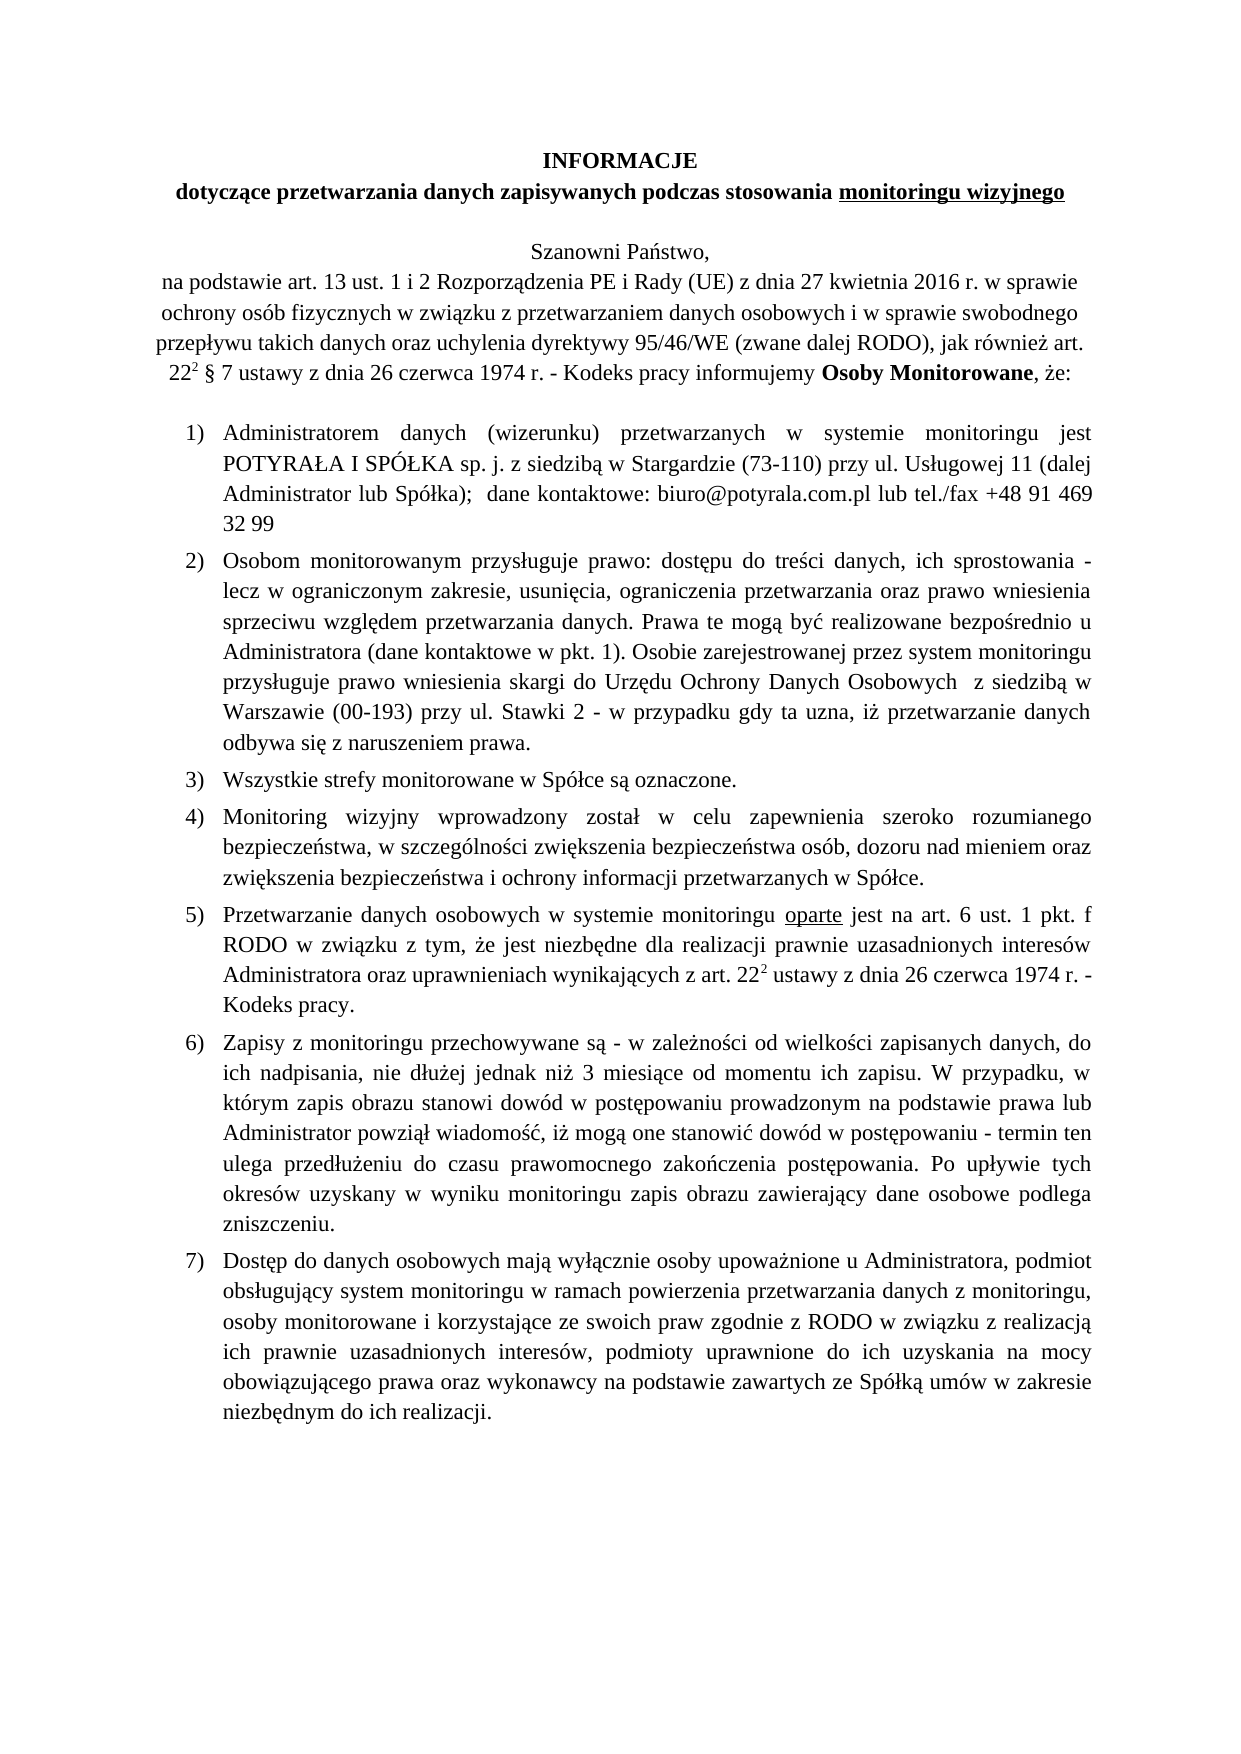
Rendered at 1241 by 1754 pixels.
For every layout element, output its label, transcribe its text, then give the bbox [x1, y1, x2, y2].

text dotyczące przetwarzania danych zapisywanych podczas stosowania monitoringu wizyjnego [148, 178, 1093, 204]
text INFORMACJE [148, 148, 1093, 174]
list Dostęp do danych osobowych mają wyłącznie osoby upoważnione u Administratora, podmiot obsługujący system monitoringu w ramach powierzenia przetwarzania danych z monitoringu, osoby monitorowane i korzystające ze swoich praw zgodnie z RODO w związku z realizacją ich prawnie uzasadnionych interesów, podmioty uprawnione do ich uzyskania na mocy obowiązującego prawa oraz wykonawcy na podstawie zawartych ze Spółką umów w zakresie niezbędnym do ich realizacji. [185, 1247, 1093, 1425]
list Osobom monitorowanym przysługuje prawo: dostępu do treści danych, ich sprostowania - lecz w ograniczonym zakresie, usunięcia, ograniczenia przetwarzania oraz prawo wniesienia sprzeciwu względem przetwarzania danych. Prawa te mogą być realizowane bezpośrednio u Administratora (dane kontaktowe w pkt. 1). Osobie zarejestrowanej przez system monitoringu przysługuje prawo wniesienia skargi do Urzędu Ochrony Danych Osobowych z siedzibą w Warszawie (00-193) przy ul. Stawki 2 - w przypadku gdy ta uzna, iż przetwarzanie danych odbywa się z naruszeniem prawa. [185, 547, 1093, 755]
list Zapisy z monitoringu przechowywane są - w zależności od wielkości zapisanych danych, do ich nadpisania, nie dłużej jednak niż 3 miesiące od momentu ich zapisu. W przypadku, w którym zapis obrazu stanowi dowód w postępowaniu prowadzonym na podstawie prawa lub Administrator powziął wiadomość, iż mogą one stanowić dowód w postępowaniu - termin ten ulega przedłużeniu do czasu prawomocnego zakończenia postępowania. Po upływie tych okresów uzyskany w wyniku monitoringu zapis obrazu zawierający dane osobowe podlega zniszczeniu. [185, 1029, 1093, 1236]
list Administratorem danych (wizerunku) przetwarzanych w systemie monitoringu jest POTYRAŁA I SPÓŁKA sp. j. z siedzibą w Stargardzie (73-110) przy ul. Usługowej 11 (dalej Administrator lub Spółka); dane kontaktowe: biuro@potyrala.com.pl lub tel./fax +48 91 469 32 99 [185, 419, 1093, 536]
list Wszystkie strefy monitorowane w Spółce są oznaczone. [185, 766, 1093, 792]
list Monitoring wizyjny wprowadzony został w celu zapewnienia szeroko rozumianego bezpieczeństwa, w szczególności zwiększenia bezpieczeństwa osób, dozoru nad mieniem oraz zwiększenia bezpieczeństwa i ochrony informacji przetwarzanych w Spółce. [185, 803, 1093, 890]
list Przetwarzanie danych osobowych w systemie monitoringu oparte jest na art. 6 ust. 1 pkt. f RODO w związku z tym, że jest niezbędne dla realizacji prawnie uzasadnionych interesów Administratora oraz uprawnieniach wynikających z art. 222 ustawy z dnia 26 czerwca 1974 r. - Kodeks pracy. [185, 901, 1093, 1018]
text Szanowni Państwo, na podstawie art. 13 ust. 1 i 2 Rozporządzenia PE i Rady (UE) z dnia 27 kwietnia 2016 r. w sprawie ochrony osób fizycznych w związku z przetwarzaniem danych osobowych i w sprawie swobodnego przepływu takich danych oraz uchylenia dyrektywy 95/46/WE (zwane dalej RODO), jak również art. 222 § 7 ustawy z dnia 26 czerwca 1974 r. - Kodeks pracy informujemy Osoby Monitorowane, że: [148, 238, 1093, 385]
